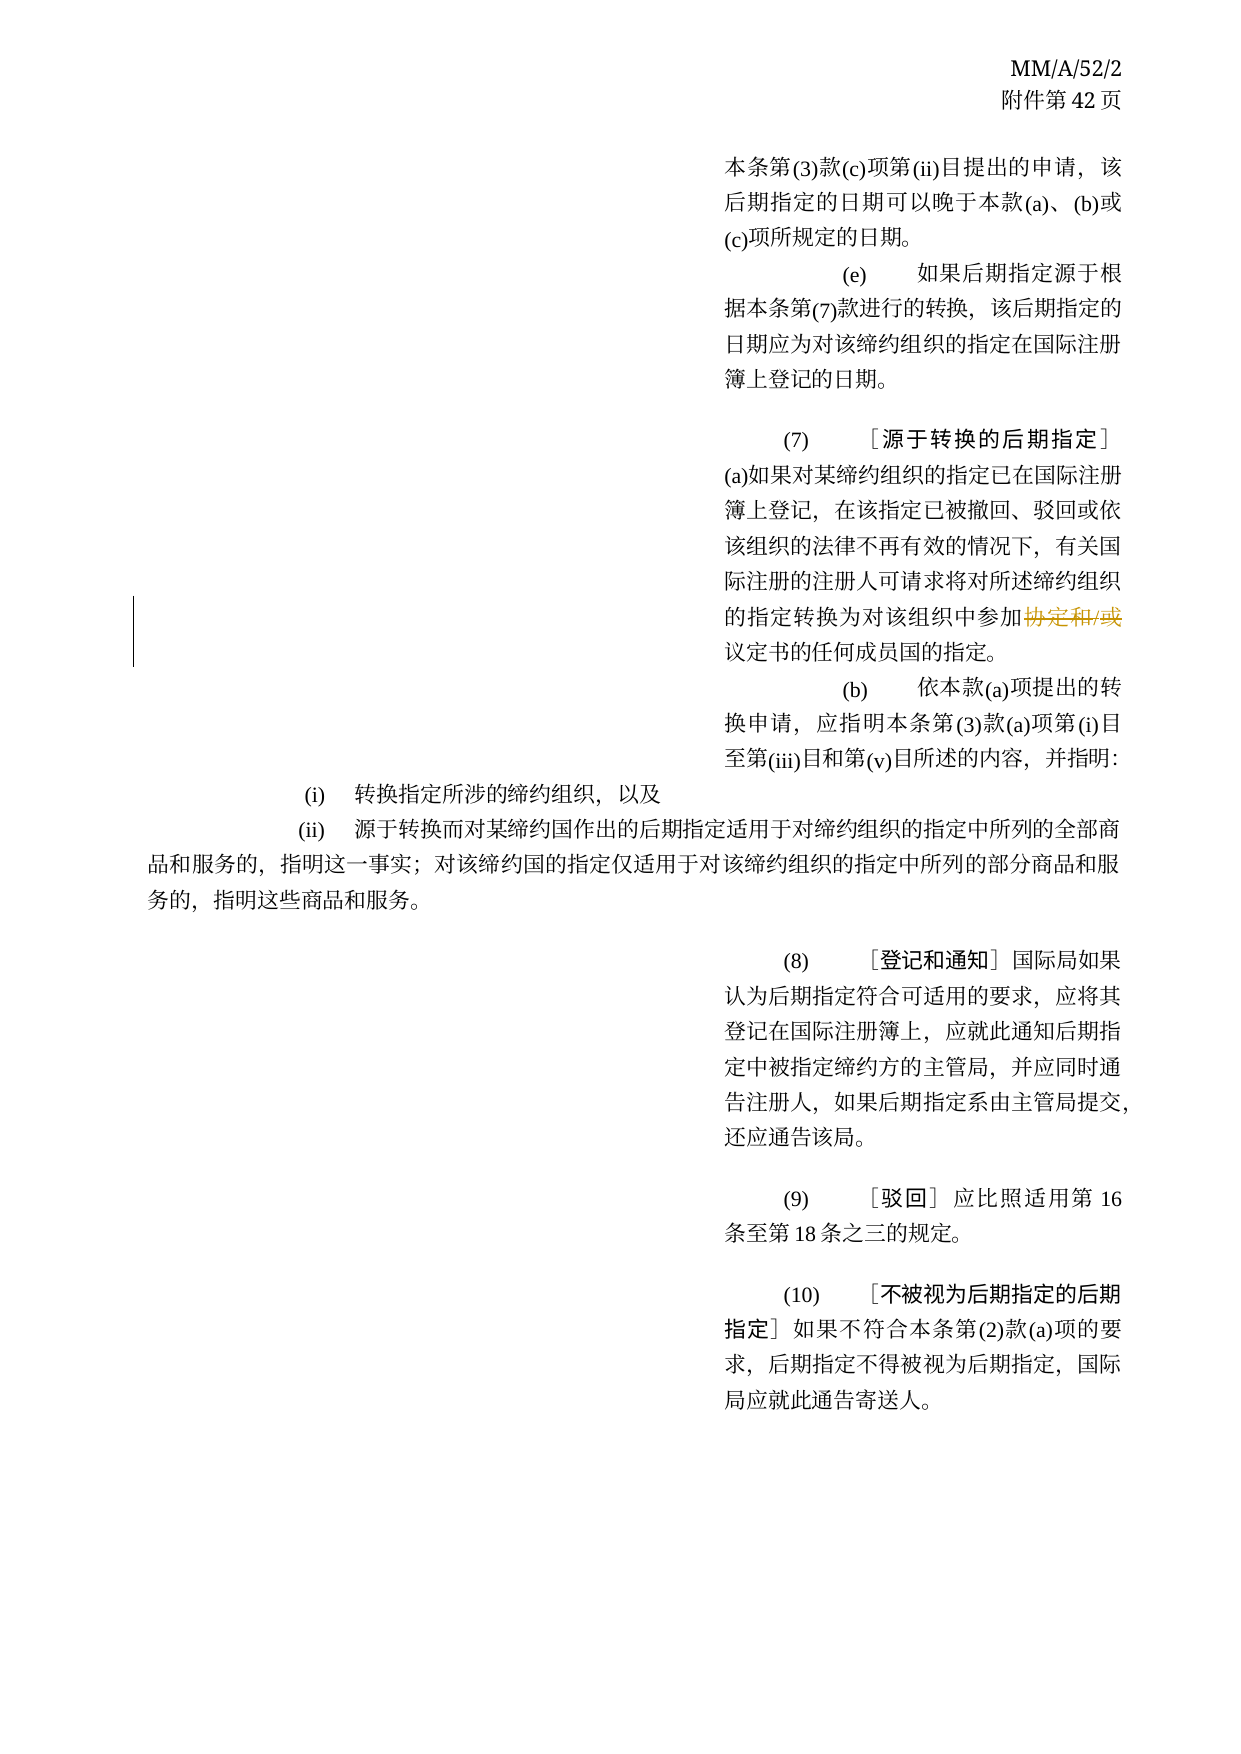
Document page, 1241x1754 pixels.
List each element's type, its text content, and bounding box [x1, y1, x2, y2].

text (ii) 源于转换而对某缔约国作出的后期指定适用于对缔约组织的指定中所列的全部商品和服务的，指明这一事实；对该缔约国的指定仅适用于对该缔约组织的指定中所列的部分商品和服务的，指明这些商品和服务。 [148, 808, 1122, 914]
text (e) 如果后期指定源于根据本条第(7)款进行的转换，该后期指定的日期应为对该缔约组织的指定在国际注册簿上登记的日期。 [724, 252, 1122, 394]
text (8) ［登记和通知］国际局如果认为后期指定符合可适用的要求，应将其登记在国际注册簿上，应就此通知后期指定中被指定缔约方的主管局，并应同时通告注册人，如果后期指定系由主管局提交，还应通告该局。 [724, 939, 1122, 1152]
text (b) 依本款(a)项提出的转换申请，应指明本条第(3)款(a)项第(i)目至第(iii)目和第(v)目所述的内容，并指明： [724, 667, 1122, 773]
text (10) ［不被视为后期指定的后期指定］如果不符合本条第(2)款(a)项的要求，后期指定不得被视为后期指定，国际局应就此通告寄送人。 [724, 1273, 1122, 1414]
text (i) 转换指定所涉的缔约组织，以及 [148, 773, 1122, 808]
text (7) ［源于转换的后期指定］(a)如果对某缔约组织的指定已在国际注册簿上登记，在该指定已被撤回、驳回或依该组织的法律不再有效的情况下，有关国际注册的注册人可请求将对所述缔约组织的指定转换为对该组织中参加议定书的任何成员国的指定。 [724, 419, 1122, 667]
text (9) ［驳回］应比照适用第16条至第18条之三的规定。 [724, 1177, 1122, 1248]
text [724, 146, 1122, 252]
